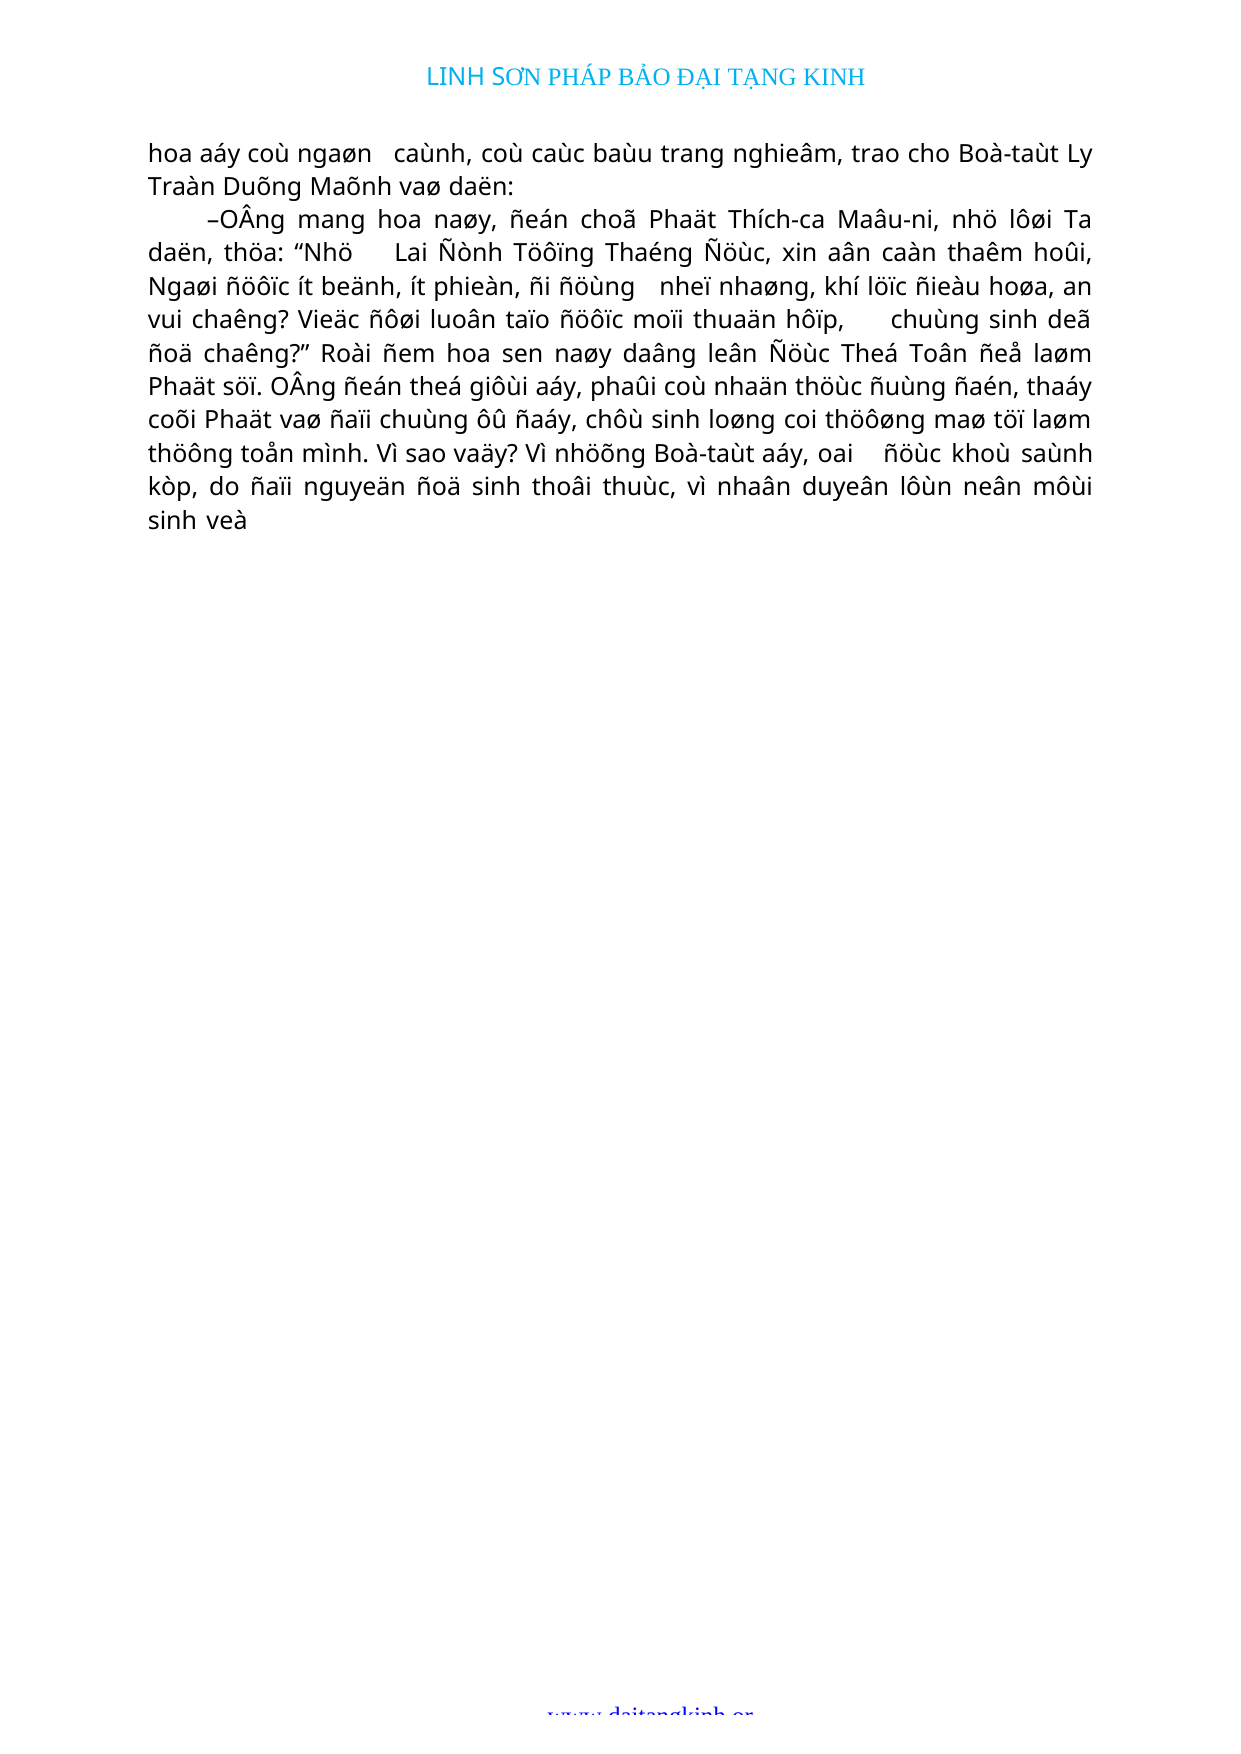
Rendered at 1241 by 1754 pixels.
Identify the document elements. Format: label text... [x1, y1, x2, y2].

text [148, 135, 1093, 202]
text –OÂng mang hoa naøy, ñeán choã Phaät Thích-ca Maâu-ni, nhö lôøi Ta daën, thöa: “Nhö Lai Ñònh Töôïng Thaéng Ñöùc, xin aân caàn thaêm hoûi, Ngaøi ñöôïc ít beänh, ít phieàn, ñi ñöùng nheï nhaøng, khí löïc ñieàu hoøa, an vui chaêng? Vieäc ñôøi luoân taïo ñöôïc moïi thuaän hôïp, chuùng sinh deã ñoä chaêng?” Roài ñem hoa sen naøy daâng leân Ñöùc Theá Toân ñeå laøm Phaät söï. OÂng ñeán theá giôùi aáy, phaûi coù nhaän thöùc ñuùng ñaén, thaáy coõi Phaät vaø ñaïi chuùng ôû ñaáy, chôù sinh loøng coi thöôøng maø töï laøm thöông toån mình. Vì sao vaäy? Vì nhöõng Boà-taùt aáy, oai ñöùc khoù saùnh kòp, do ñaïi nguyeän ñoä sinh thoâi thuùc, vì nhaân duyeân lôùn neân môùi sinh veà [148, 202, 1093, 536]
